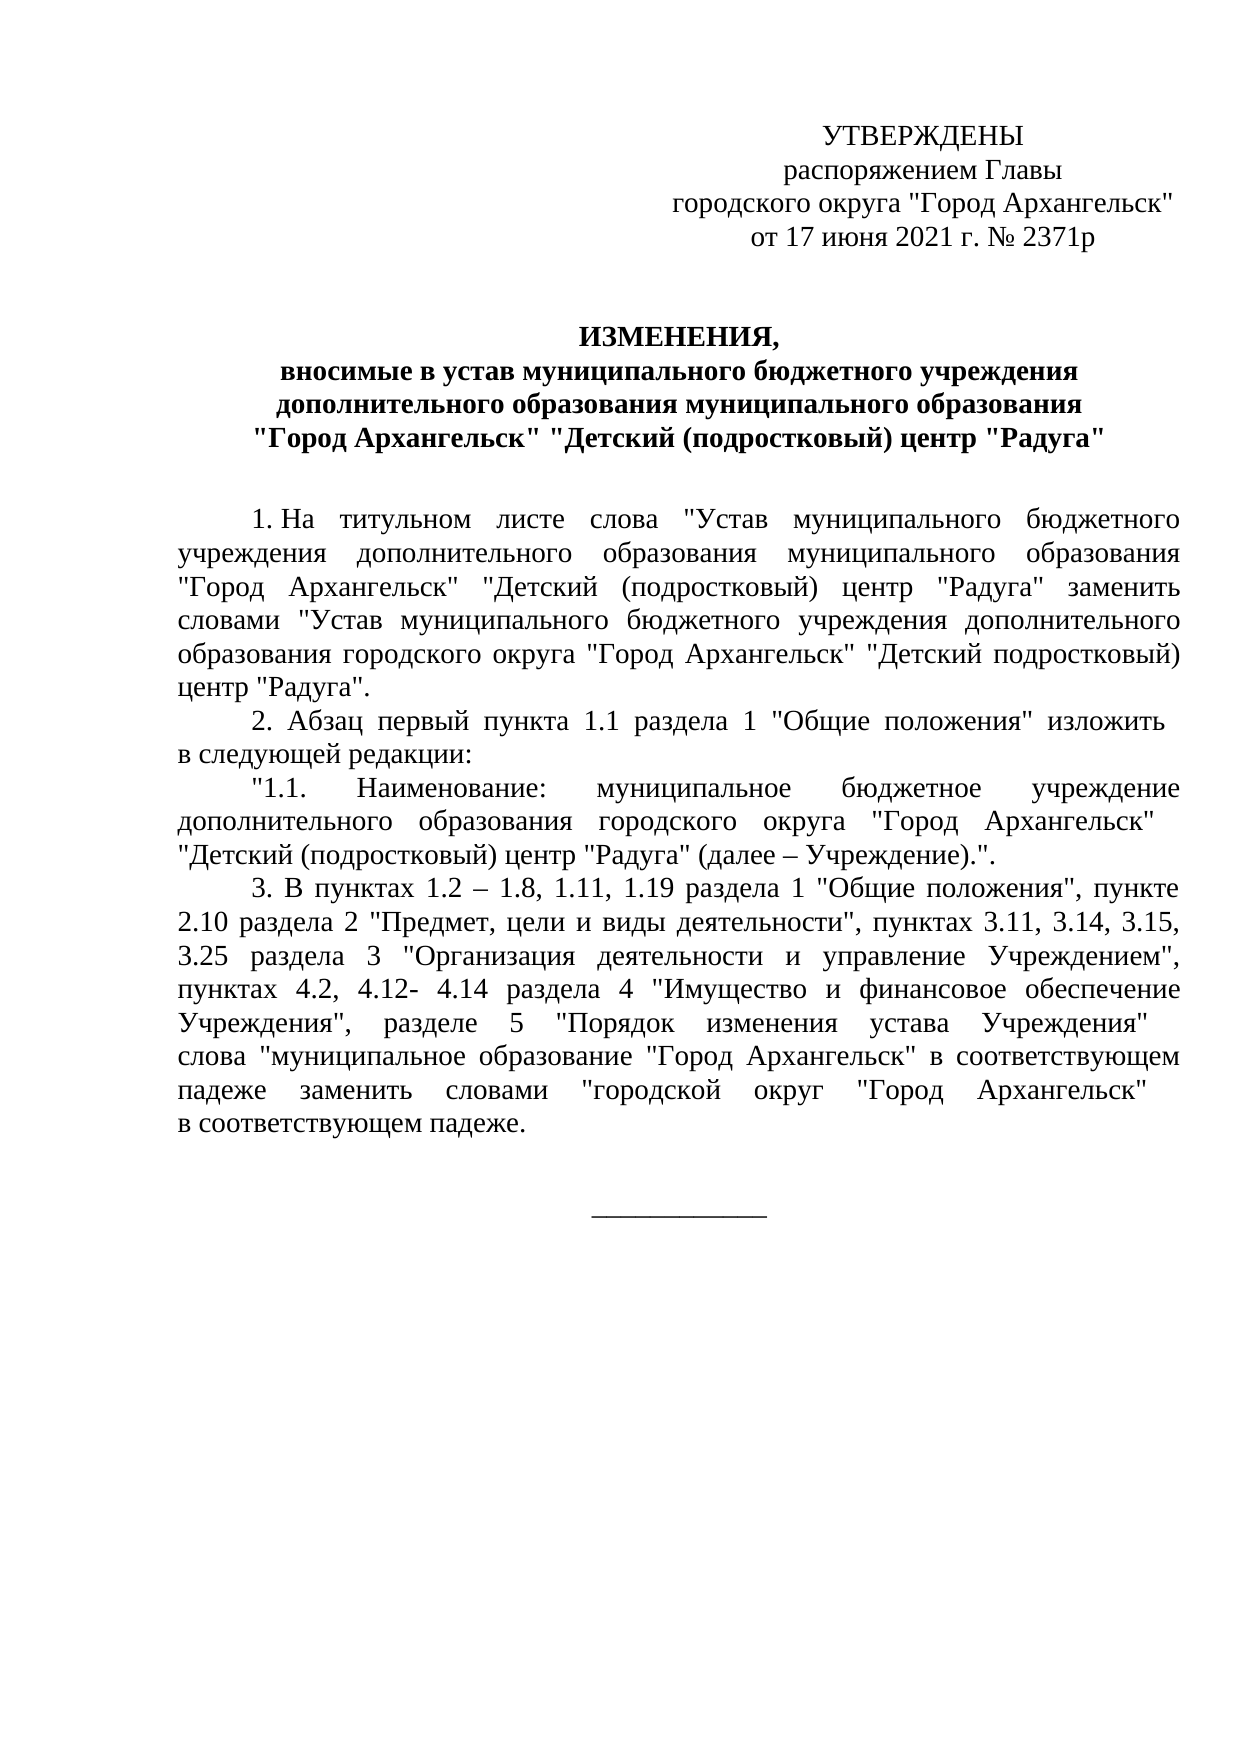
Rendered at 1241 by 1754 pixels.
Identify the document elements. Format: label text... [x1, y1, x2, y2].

text 2. Абзац первый пункта 1.1 раздела 1 "Общие положения" изложить в следующей редакции: [177, 703, 1181, 770]
text городского округа "Город Архангельск" [664, 185, 1181, 219]
text от 17 июня 2021 г. № 2371р [664, 219, 1181, 252]
text "1.1. Наименование: муниципальное бюджетное учреждение дополнительного образования городского округа "Город Архангельск" "Детский (подростковый) центр "Радуга" (далее – Учреждение).". [177, 770, 1181, 871]
text УТВЕРЖДЕНЫ [664, 118, 1181, 152]
text ИЗМЕНЕНИЯ, [177, 319, 1181, 353]
text распоряжением Главы [664, 152, 1181, 185]
text 3. В пунктах 1.2 – 1.8, 1.11, 1.19 раздела 1 "Общие положения", пункте 2.10 раздела 2 "Предмет, цели и виды деятельности", пунктах 3.11, 3.14, 3.15, 3.25 раздела 3 "Организация деятельности и управление Учреждением", пунктах 4.2, 4.12- 4.14 раздела 4 "Имущество и финансовое обеспечение Учреждения", разделе 5 "Порядок изменения устава Учреждения" слова "муниципальное образование "Город Архангельск" в соответствующем падеже заменить словами "городской округ "Город Архангельск" в соответствующем падеже. [177, 871, 1181, 1139]
text "Город Архангельск" "Детский (подростковый) центр "Радуга" [177, 420, 1181, 454]
text ____________ [177, 1187, 1181, 1221]
text вносимые в устав муниципального бюджетного учреждения дополнительного образования муниципального образования [177, 353, 1181, 420]
text 1. На титульном листе слова "Устав муниципального бюджетного учреждения дополнительного образования муниципального образования "Город Архангельск" "Детский (подростковый) центр "Радуга" заменить словами "Устав муниципального бюджетного учреждения дополнительного образования городского округа "Город Архангельск" "Детский подростковый) центр "Радуга". [177, 502, 1181, 703]
